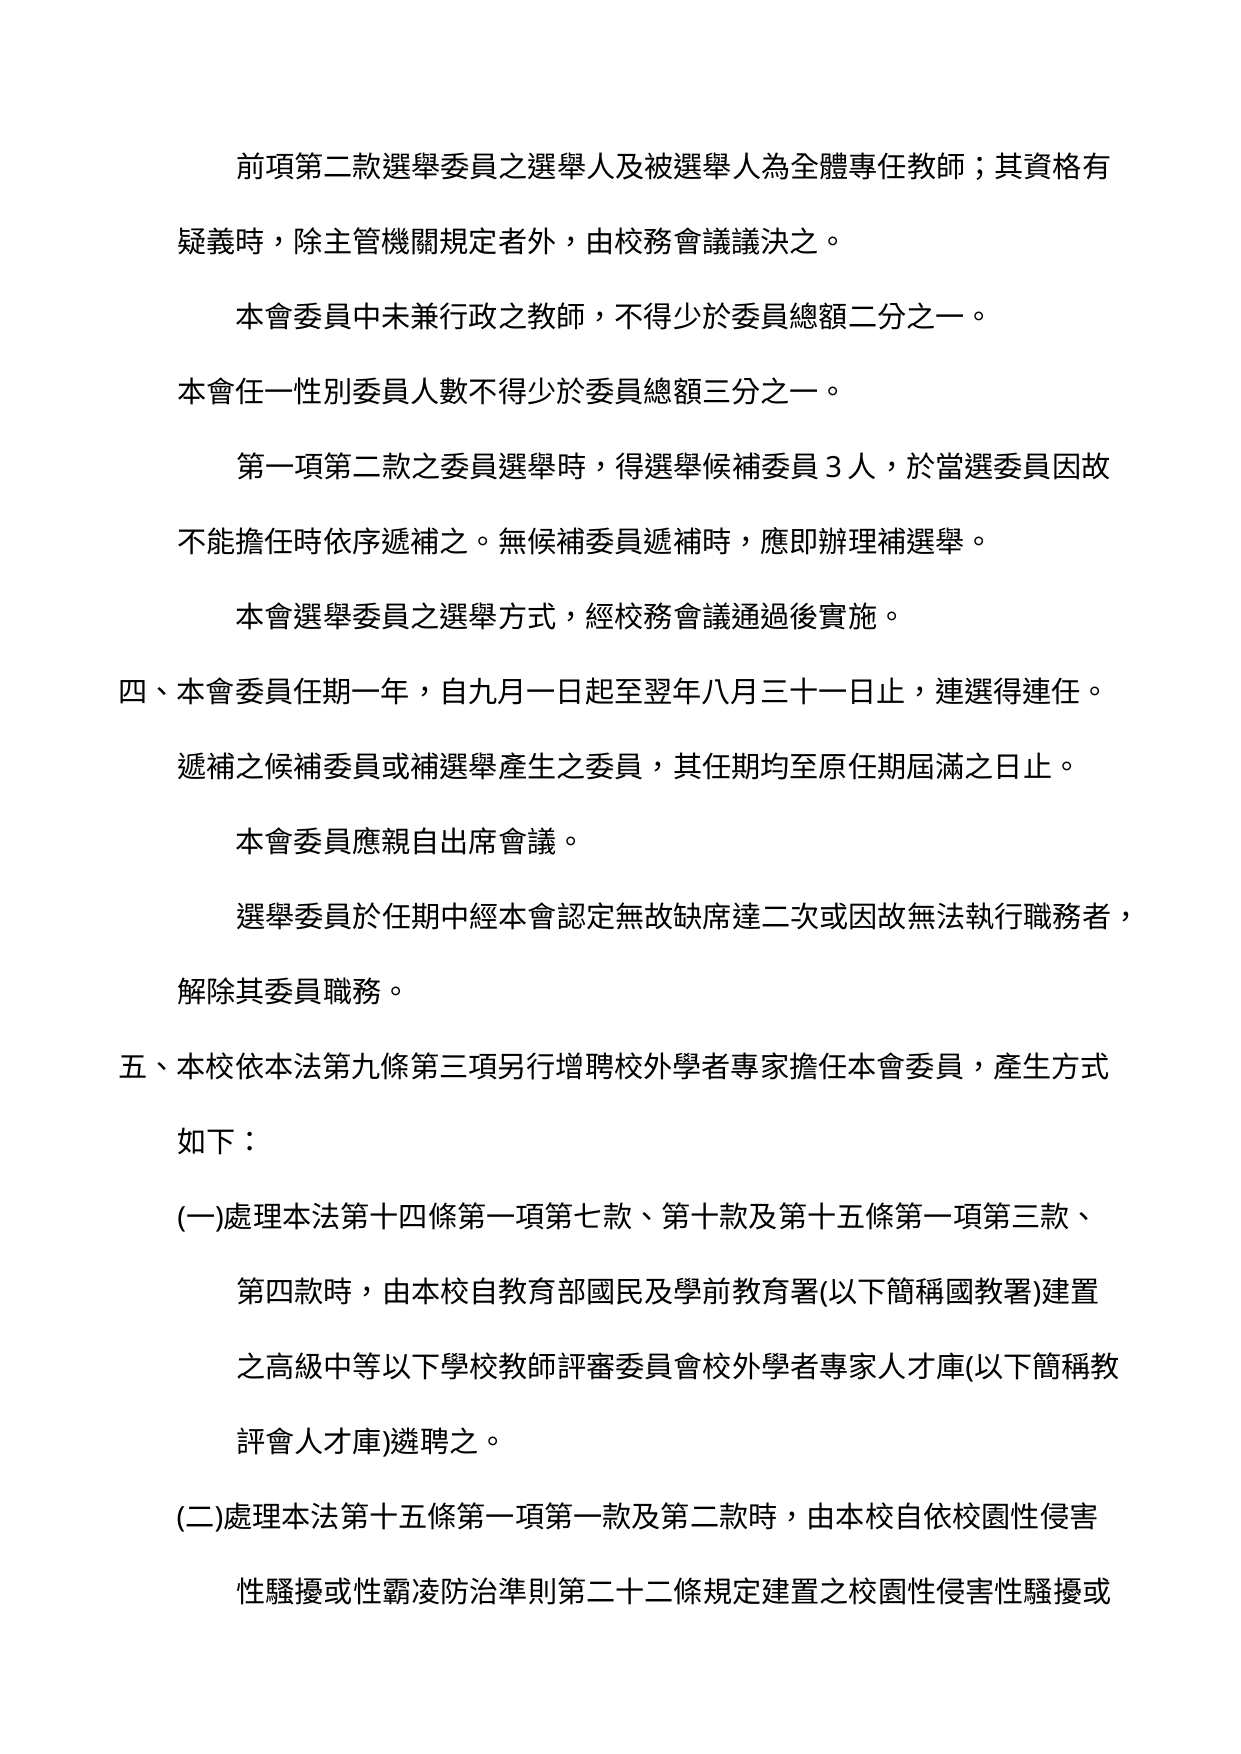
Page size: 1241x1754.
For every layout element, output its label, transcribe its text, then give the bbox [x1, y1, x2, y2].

text 本會委員中未兼行政之教師，不得少於委員總額二分之一。 [118, 277, 1122, 352]
text 選舉委員於任期中經本會認定無故缺席達二次或因故無法執行職務者，解除其委員職務。 [177, 877, 1122, 1027]
text 五、本校依本法第九條第三項另行增聘校外學者專家擔任本會委員，產生方式如下： [118, 1027, 1122, 1177]
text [176, 1477, 1122, 1627]
text (一)處理本法第十四條第一項第七款、第十款及第十五條第一項第三款、第四款時，由本校自教育部國民及學前教育署(以下簡稱國教署)建置之高級中等以下學校教師評審委員會校外學者專家人才庫(以下簡稱教評會人才庫)遴聘之。 [177, 1177, 1122, 1477]
text 前項第二款選舉委員之選舉人及被選舉人為全體專任教師；其資格有疑義時，除主管機關規定者外，由校務會議議決之。 [177, 127, 1122, 277]
text 遞補之候補委員或補選舉產生之委員，其任期均至原任期屆滿之日止。 [177, 727, 1122, 802]
text 四、本會委員任期一年，自九月一日起至翌年八月三十一日止，連選得連任。 [118, 652, 1122, 727]
text 第一項第二款之委員選舉時，得選舉候補委員3人，於當選委員因故不能擔任時依序遞補之。無候補委員遞補時，應即辦理補選舉。 [177, 427, 1122, 577]
text 本會任一性別委員人數不得少於委員總額三分之一。 [118, 352, 1122, 427]
text 本會選舉委員之選舉方式，經校務會議通過後實施。 [118, 577, 1122, 652]
text 本會委員應親自出席會議。 [118, 802, 1122, 877]
